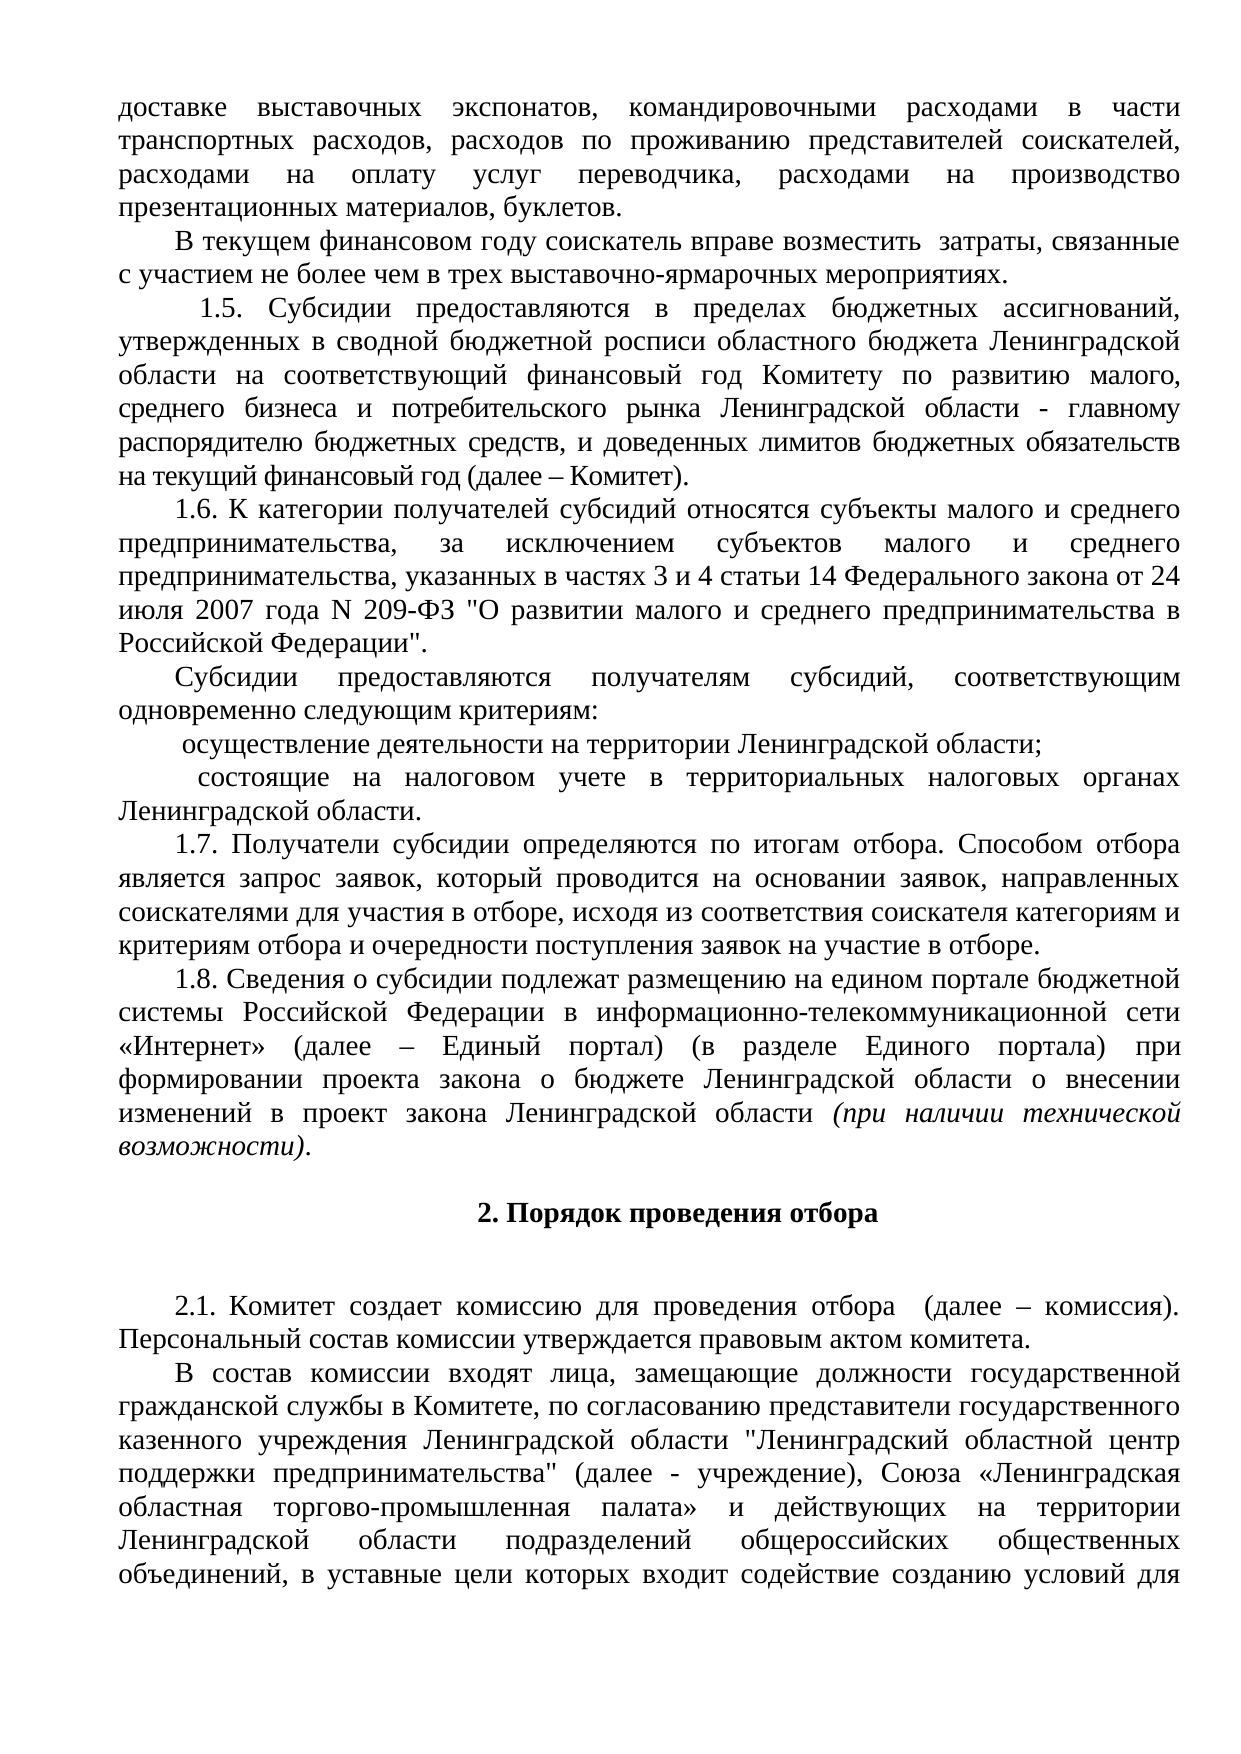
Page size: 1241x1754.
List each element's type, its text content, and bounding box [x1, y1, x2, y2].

text 1.5. Субсидии предоставляются в пределах бюджетных ассигнований, утвержденных в сводной бюджетной росписи областного бюджета Ленинградской области на соответствующий финансовый год Комитету по развитию малого, среднего бизнеса и потребительского рынка Ленинградской области - главному распорядителю бюджетных средств, и доведенных лимитов бюджетных обязательств на текущий финансовый год (далее – Комитет). [118, 290, 1181, 491]
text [118, 1355, 1181, 1589]
text 1.7. Получатели субсидии определяются по итогам отбора. Способом отбора является запрос заявок, который проводится на основании заявок, направленных соискателями для участия в отборе, исходя из соответствия соискателя категориям и критериям отбора и очередности поступления заявок на участие в отборе. [118, 827, 1181, 961]
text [118, 89, 1181, 223]
text Субсидии предоставляются получателям субсидий, соответствующим одновременно следующим критериям: [118, 659, 1181, 726]
text осуществление деятельности на территории Ленинградской области; [118, 726, 1181, 759]
text В текущем финансовом году соискатель вправе возместить затраты, связанные с участием не более чем в трех выставочно-ярмарочных мероприятиях. [118, 223, 1181, 290]
text состоящие на налоговом учете в территориальных налоговых органах Ленинградской области. [118, 759, 1181, 827]
text 1.8. Сведения о субсидии подлежат размещению на едином портале бюджетной системы Российской Федерации в информационно-телекоммуникационной сети «Интернет» (далее – Единый портал) (в разделе Единого портала) при формировании проекта закона о бюджете Ленинградской области о внесении изменений в проект закона Ленинградской области (при наличии технической возможности). [118, 961, 1181, 1162]
text 1.6. К категории получателей субсидий относятся субъекты малого и среднего предпринимательства, за исключением субъектов малого и среднего предпринимательства, указанных в частях 3 и 4 статьи 14 Федерального закона от 24 июля 2007 года N 209-ФЗ "О развитии малого и среднего предпринимательства в Российской Федерации". [118, 491, 1181, 659]
text 2.1. Комитет создает комиссию для проведения отбора (далее – комиссия). Персональный состав комиссии утверждается правовым актом комитета. [118, 1288, 1181, 1355]
text 2. Порядок проведения отбора [118, 1196, 1181, 1229]
